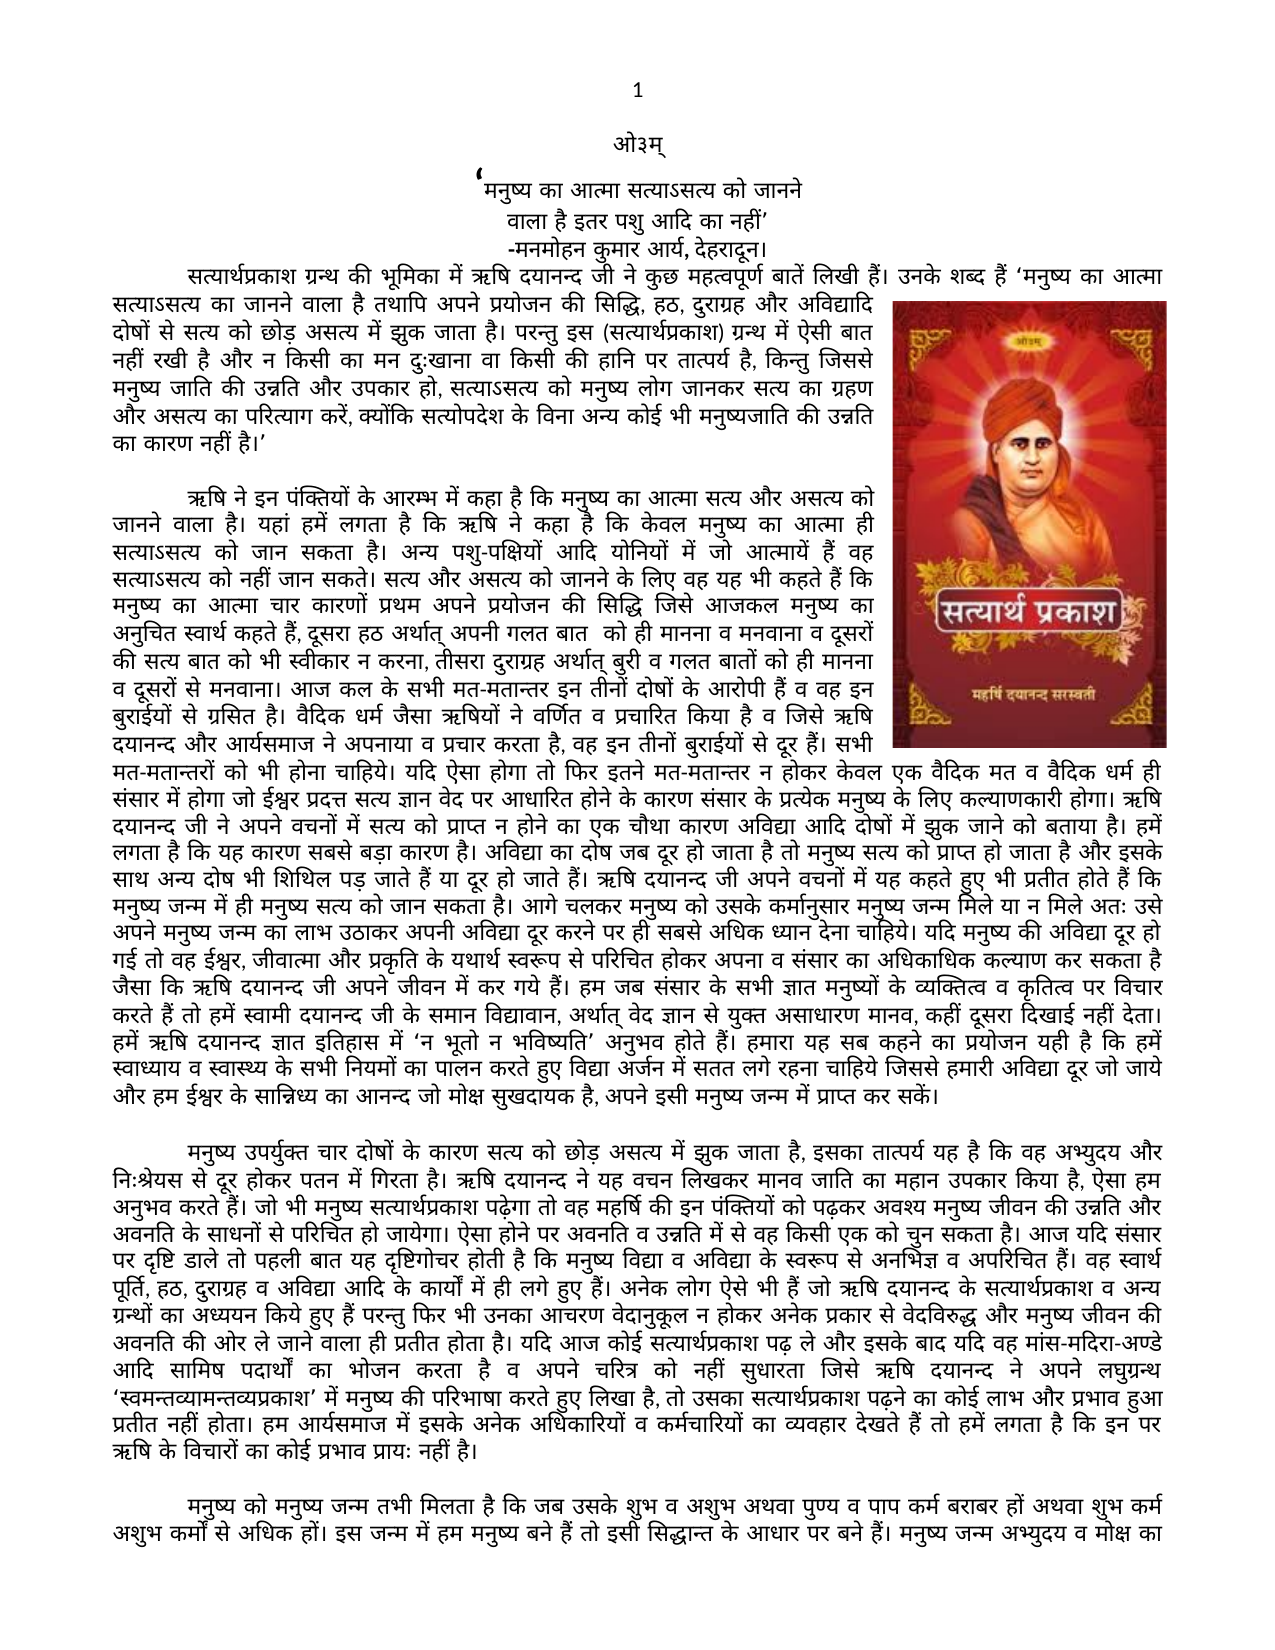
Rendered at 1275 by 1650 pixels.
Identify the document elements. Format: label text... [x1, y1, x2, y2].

text सत्यार्थप्रकाश ग्रन्थ की भूमिका में ऋषि दयानन्द जी ने कुछ महत्वपूर्ण बातें लिखी हैं। उनके शब्द हैं ‘मनुष्य का आत्मा सत्याऽसत्य का जानने वाला है तथापि अपने प्रयोजन की सिद्धि, हठ, दुराग्रह और अविद्यादि दोषों से सत्य को छोड़ असत्य में झुक जाता है। परन्तु इस (सत्यार्थप्रकाश) ग्रन्थ में ऐसी बात नहीं रखी है और न किसी का मन दुःखाना वा किसी की हानि पर तात्पर्य है, किन्तु जिससे मनुष्य जाति की उन्नति और उपकार हो, सत्याऽसत्य को मनुष्य लोग जानकर सत्य का ग्रहण और असत्य का परित्याग करें, क्योंकि सत्योपदेश के विना अन्य कोई भी मनुष्यजाति की उन्नति का कारण नहीं है।’ [112, 263, 1162, 457]
text ‘मनुष्य का आत्मा सत्याऽसत्य को जानने [112, 158, 1162, 208]
text वाला है इतर पशु आदि का नहीं’ [112, 208, 1162, 235]
text मनुष्य उपर्युक्त चार दोषों के कारण सत्य को छोड़ असत्य में झुक जाता है, इसका तात्पर्य यह है कि वह अभ्युदय और निःश्रेयस से दूर होकर पतन में गिरता है। ऋषि दयानन्द ने यह वचन लिखकर मानव जाति का महान उपकार किया है, ऐसा हम अनुभव करते हैं। जो भी मनुष्य सत्यार्थप्रकाश पढ़ेगा तो वह महर्षि की इन पंक्तियों को पढ़कर अवश्य मनुष्य जीवन की उन्नति और अवनति के साधनों से परिचित हो जायेगा। ऐसा होने पर अवनति व उन्नति में से वह किसी एक को चुन सकता है। आज यदि संसार पर दृष्टि डाले तो पहली बात यह दृष्टिगोचर होती है कि मनुष्य विद्या व अविद्या के स्वरूप से अनभिज्ञ व अपरिचित हैं। वह स्वार्थ पूर्ति, हठ, दुराग्रह व अविद्या आदि के कार्यों में ही लगे हुए हैं। अनेक लोग ऐसे भी हैं जो ऋषि दयानन्द के सत्यार्थप्रकाश व अन्य ग्रन्थों का अध्ययन किये हुए हैं परन्तु फिर भी उनका आचरण वेदानुकूल न होकर अनेक प्रकार से वेदविरुद्ध और मनुष्य जीवन की अवनति की ओर ले जाने वाला ही प्रतीत होता है। यदि आज कोई सत्यार्थप्रकाश पढ़ ले और इसके बाद यदि वह मांस-मदिरा-अण्डे आदि सामिष पदार्थों का भोजन करता है व अपने चरित्र को नहीं सुधारता जिसे ऋषि दयानन्द ने अपने लघुग्रन्थ ‘स्वमन्तव्यामन्तव्यप्रकाश’ में मनुष्य की परिभाषा करते हुए लिखा है, तो उसका सत्यार्थप्रकाश पढ़ने का कोई लाभ और प्रभाव हुआ प्रतीत नहीं होता। हम आर्यसमाज में इसके अनेक अधिकारियों व कर्मचारियों का व्यवहार देखते हैं तो हमें लगता है कि इन पर ऋषि के विचारों का कोई प्रभाव प्रायः नहीं है। [112, 1138, 1162, 1465]
text -मनमोहन कुमार आर्य, देहरादून। [112, 235, 1162, 263]
text ऋषि ने इन पंक्तियों के आरम्भ में कहा है कि मनुष्य का आत्मा सत्य और असत्य को जानने वाला है। यहां हमें लगता है कि ऋषि ने कहा है कि केवल मनुष्य का आत्मा ही सत्याऽसत्य को जान सकता है। अन्य पशु-पक्षियों आदि योनियों में जो आत्मायें हैं वह सत्याऽसत्य को नहीं जान सकते। सत्य और असत्य को जानने के लिए वह यह भी कहते हैं कि मनुष्य का आत्मा चार कारणों प्रथम अपने प्रयोजन की सिद्धि जिसे आजकल मनुष्य का अनुचित स्वार्थ कहते हैं, दूसरा हठ अर्थात् अपनी गलत बात को ही मानना व मनवाना व दूसरों की सत्य बात को भी स्वीकार न करना, तीसरा दुराग्रह अर्थात् बुरी व गलत बातों को ही मानना व दूसरों से मनवाना। आज कल के सभी मत-मतान्तर इन तीनों दोषों के आरोपी हैं व वह इन बुराईयों से ग्रसित है। वैदिक धर्म जैसा ऋषियों ने वर्णित व प्रचारित किया है व जिसे ऋषि दयानन्द और आर्यसमाज ने अपनाया व प्रचार करता है, वह इन तीनों बुराईयों से दूर हैं। सभी मत-मतान्तरों को भी होना चाहिये। यदि ऐसा होगा तो फिर इतने मत-मतान्तर न होकर केवल एक वैदिक मत व वैदिक धर्म ही संसार में होगा जो ईश्वर प्रदत्त सत्य ज्ञान वेद पर आधारित होने के कारण संसार के प्रत्येक मनुष्य के लिए कल्याणकारी होगा। ऋषि दयानन्द जी ने अपने वचनों में सत्य को प्राप्त न होने का एक चौथा कारण अविद्या आदि दोषों में झुक जाने को बताया है। हमें लगता है कि यह कारण सबसे बड़ा कारण है। अविद्या का दोष जब दूर हो जाता है तो मनुष्य सत्य को प्राप्त हो जाता है और इसके साथ अन्य दोष भी शिथिल पड़ जाते हैं या दूर हो जाते हैं। ऋषि दयानन्द जी अपने वचनों में यह कहते हुए भी प्रतीत होते हैं कि मनुष्य जन्म में ही मनुष्य सत्य को जान सकता है। आगे चलकर मनुष्य को उसके कर्मानुसार मनुष्य जन्म मिले या न मिले अतः उसे अपने मनुष्य जन्म का लाभ उठाकर अपनी अविद्या दूर करने पर ही सबसे अधिक ध्यान देना चाहिये। यदि मनुष्य की अविद्या दूर हो गई तो वह ईश्वर, जीवात्मा और प्रकृति के यथार्थ स्वरूप से परिचित होकर अपना व संसार का अधिकाधिक कल्याण कर सकता है जैसा कि ऋषि दयानन्द जी अपने जीवन में कर गये हैं। हम जब संसार के सभी ज्ञात मनुष्यों के व्यक्तित्व व कृतित्व पर विचार करते हैं तो हमें स्वामी दयानन्द जी के समान विद्यावान, अर्थात् वेद ज्ञान से युक्त असाधारण मानव, कहीं दूसरा दिखाई नहीं देता। हमें ऋषि दयानन्द ज्ञात इतिहास में ‘न भूतो न भविष्यति’ अनुभव होते हैं। हमारा यह सब कहने का प्रयोजन यही है कि हमें स्वाध्याय व स्वास्थ्य के सभी नियमों का पालन करते हुए विद्या अर्जन में सतत लगे रहना चाहिये जिससे हमारी अविद्या दूर जो जाये और हम ईश्वर के सान्निध्य का आनन्द जो मोक्ष सुखदायक है, अपने इसी मनुष्य जन्म में प्राप्त कर सकें। [112, 485, 1162, 1110]
picture [892, 301, 1167, 748]
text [112, 1493, 1162, 1546]
text ओ३म् [112, 131, 1162, 158]
